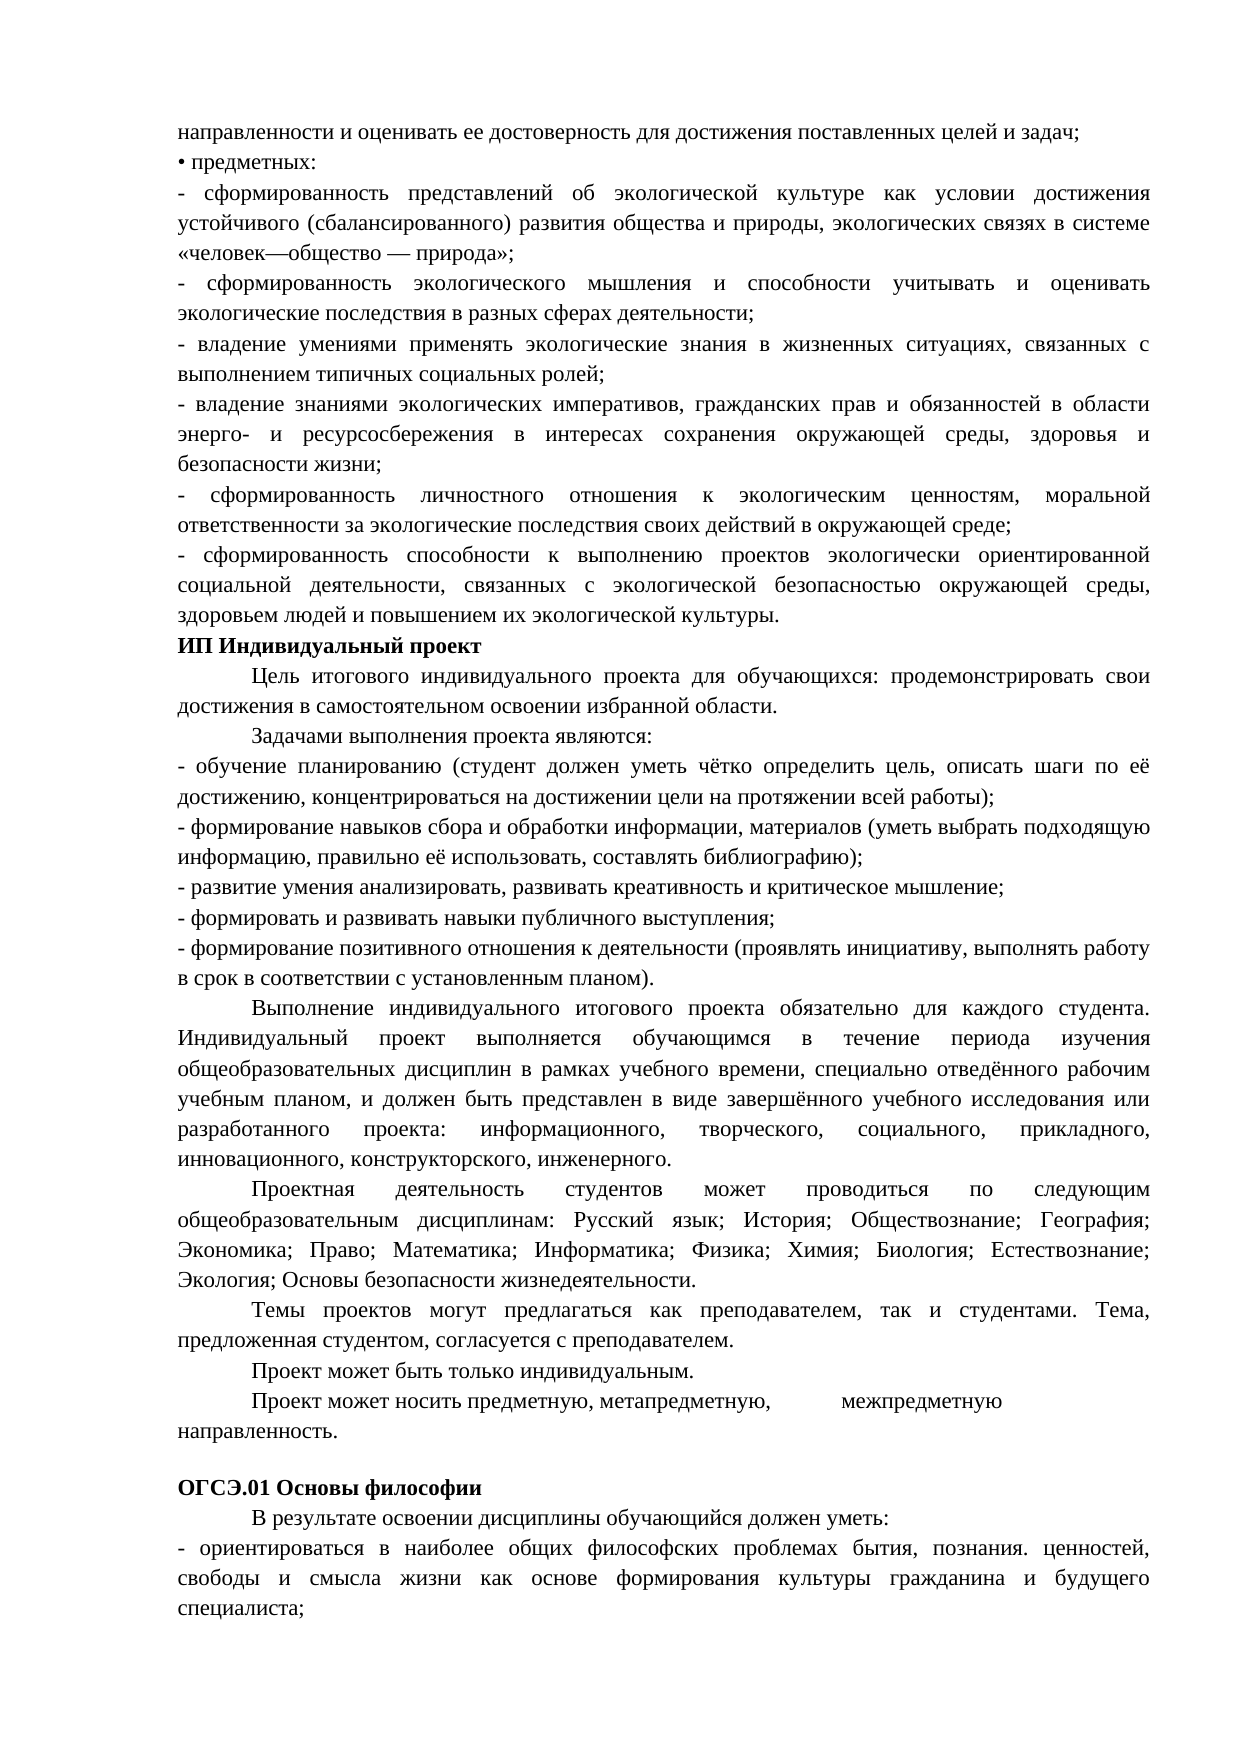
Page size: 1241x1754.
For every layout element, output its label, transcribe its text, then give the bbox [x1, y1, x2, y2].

text В результате освоении дисциплины обучающийся должен уметь: [177, 1504, 1152, 1530]
text - развитие умения анализировать, развивать креативность и критическое мышление; [177, 873, 1152, 900]
text - владение умениями применять экологические знания в жизненных ситуациях, связанных с выполнением типичных социальных ролей; [177, 329, 1152, 386]
text - владение знаниями экологических императивов, гражданских прав и обязанностей в области энерго- и ресурсосбережения в интересах сохранения окружающей среды, здоровья и безопасности жизни; [177, 390, 1152, 477]
text - обучение планированию (студент должен уметь чётко определить цель, описать шаги по её достижению, концентрироваться на достижении цели на протяжении всей работы); [177, 752, 1152, 809]
text • предметных: [177, 148, 1152, 175]
text Проект может быть только индивидуальным. [177, 1357, 1152, 1383]
text ИП Индивидуальный проект [177, 632, 1152, 658]
text Темы проектов могут предлагаться как преподавателем, так и студентами. Тема, предложенная студентом, согласуется с преподавателем. [177, 1296, 1152, 1353]
text - ориентироваться в наиболее общих философских проблемах бытия, познания. ценностей, свободы и смысла жизни как основе формирования культуры гражданина и будущего специалиста; [177, 1534, 1152, 1621]
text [177, 118, 1152, 144]
text Проектная деятельность студентов может проводиться по следующим общеобразовательным дисциплинам: Русский язык; История; Обществознание; География; Экономика; Право; Математика; Информатика; Физика; Химия; Биология; Естествознание; Экология; Основы безопасности жизнедеятельности. [177, 1175, 1152, 1292]
text - сформированность способности к выполнению проектов экологически ориентированной социальной деятельности, связанных с экологической безопасностью окружающей среды, здоровьем людей и повышением их экологической культуры. [177, 541, 1152, 628]
text - сформированность экологического мышления и способности учитывать и оценивать экологические последствия в разных сферах деятельности; [177, 269, 1152, 326]
text - формировать и развивать навыки публичного выступления; [177, 903, 1152, 930]
text - сформированность личностного отношения к экологическим ценностям, моральной ответственности за экологические последствия своих действий в окружающей среде; [177, 481, 1152, 537]
text Цель итогового индивидуального проекта для обучающихся: продемонстрировать свои достижения в самостоятельном освоении избранной области. [177, 662, 1152, 718]
text - формирование навыков сбора и обработки информации, материалов (уметь выбрать подходящую информацию, правильно её использовать, составлять библиографию); [177, 813, 1152, 869]
text ОГСЭ.01 Основы философии [177, 1474, 1152, 1500]
text Выполнение индивидуального итогового проекта обязательно для каждого студента. Индивидуальный проект выполняется обучающимся в течение периода изучения общеобразовательных дисциплин в рамках учебного времени, специально отведённого рабочим учебным планом, и должен быть представлен в виде завершённого учебного исследования или разработанного проекта: информационного, творческого, социального, прикладного, инновационного, конструкторского, инженерного. [177, 994, 1152, 1172]
text Проект может носить предметную, метапредметную, межпредметную направленность. [177, 1387, 1152, 1443]
text Задачами выполнения проекта являются: [177, 722, 1152, 749]
text - формирование позитивного отношения к деятельности (проявлять инициативу, выполнять работу в срок в соответствии с установленным планом). [177, 934, 1152, 990]
text - сформированность представлений об экологической культуре как условии достижения устойчивого (сбалансированного) развития общества и природы, экологических связях в системе «человек—общество — природа»; [177, 178, 1152, 265]
